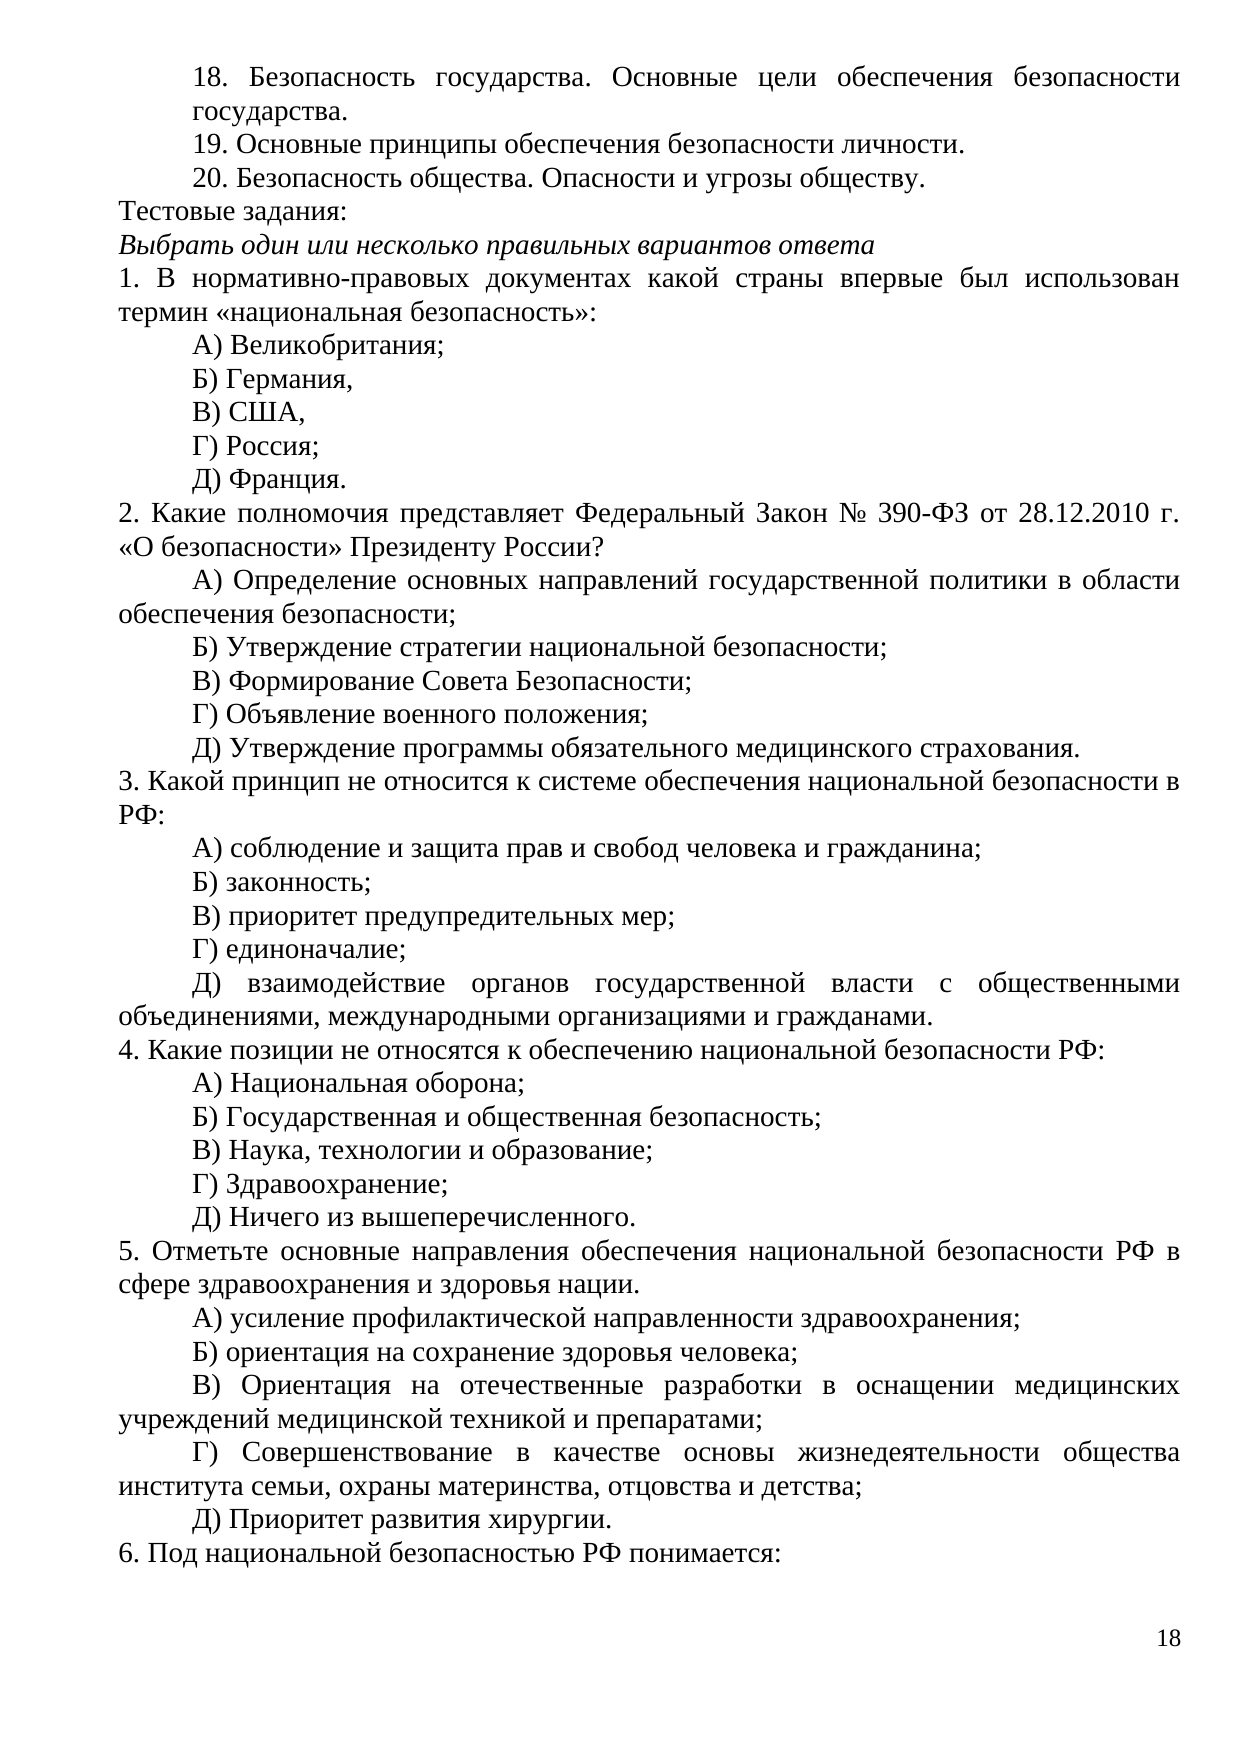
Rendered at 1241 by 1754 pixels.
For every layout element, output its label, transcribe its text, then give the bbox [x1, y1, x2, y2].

text 3. Какой принцип не относится к системе обеспечения национальной безопасности в РФ: [118, 763, 1181, 831]
text В) Ориентация на отечественные разработки в оснащении медицинских учреждений медицинской техникой и препаратами; [118, 1367, 1181, 1434]
text 6. Под национальной безопасностью РФ понимается: [118, 1535, 1181, 1568]
text В) Формирование Совета Безопасности; [118, 663, 1181, 696]
text В) США, [118, 394, 1181, 428]
text Д) Франция. [118, 462, 1181, 495]
text А) соблюдение и защита прав и свобод человека и гражданина; [118, 831, 1181, 864]
text Д) Ничего из вышеперечисленного. [118, 1199, 1181, 1233]
text Б) Германия, [118, 361, 1181, 394]
text 2. Какие полномочия представляет Федеральный Закон № 390-ФЗ от 28.12.2010 г. «О безопасности» Президенту России? [118, 495, 1181, 562]
text А) усиление профилактической направленности здравоохранения; [118, 1300, 1181, 1334]
text Г) единоначалие; [118, 931, 1181, 965]
text Б) ориентация на сохранение здоровья человека; [118, 1334, 1181, 1367]
text Д) Утверждение программы обязательного медицинского страхования. [118, 730, 1181, 763]
text В) Наука, технологии и образование; [118, 1132, 1181, 1166]
text Д) взаимодействие органов государственной власти с общественными объединениями, международными организациями и гражданами. [118, 965, 1181, 1032]
text Б) Утверждение стратегии национальной безопасности; [118, 629, 1181, 663]
text А) Определение основных направлений государственной политики в области обеспечения безопасности; [118, 562, 1181, 629]
text Б) законность; [118, 864, 1181, 898]
text Б) Государственная и общественная безопасность; [118, 1099, 1181, 1132]
text Г) Россия; [118, 428, 1181, 462]
text 5. Отметьте основные направления обеспечения национальной безопасности РФ в сфере здравоохранения и здоровья нации. [118, 1233, 1181, 1300]
text В) приоритет предупредительных мер; [118, 898, 1181, 931]
text 1. В нормативно-правовых документах какой страны впервые был использован термин «национальная безопасность»: [118, 260, 1181, 327]
text 20. Безопасность общества. Опасности и угрозы обществу. [192, 160, 1181, 193]
text Выбрать один или несколько правильных вариантов ответа [118, 227, 1181, 260]
text Г) Совершенствование в качестве основы жизнедеятельности общества института семьи, охраны материнства, отцовства и детства; [118, 1434, 1181, 1501]
text 4. Какие позиции не относятся к обеспечению национальной безопасности РФ: [118, 1032, 1181, 1065]
text А) Национальная оборона; [118, 1065, 1181, 1099]
text А) Великобритания; [118, 327, 1181, 361]
text Г) Объявление военного положения; [118, 696, 1181, 730]
text 19. Основные принципы обеспечения безопасности личности. [192, 126, 1181, 160]
text Д) Приоритет развития хирургии. [118, 1501, 1181, 1535]
text Тестовые задания: [118, 193, 1181, 227]
text Г) Здравоохранение; [118, 1166, 1181, 1199]
text 18. Безопасность государства. Основные цели обеспечения безопасности государства. [192, 59, 1181, 126]
